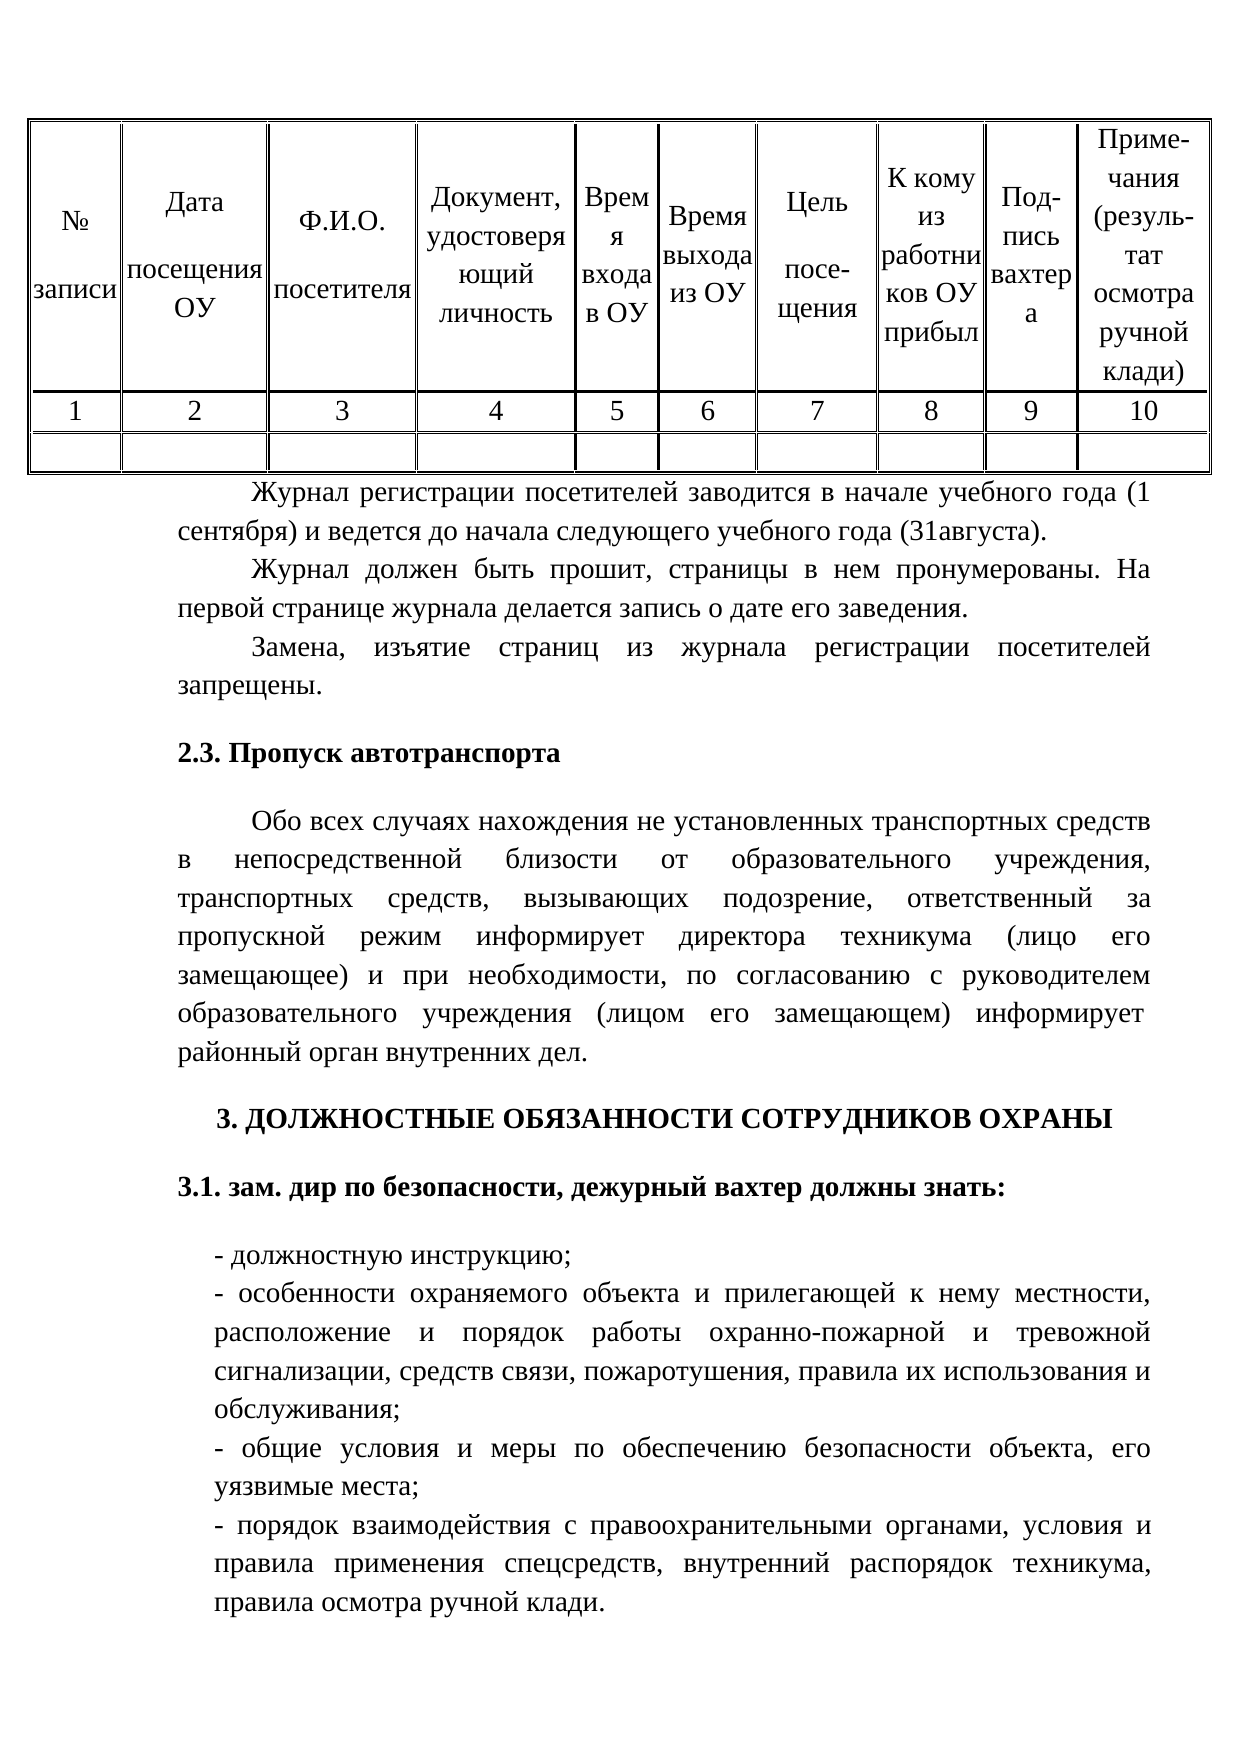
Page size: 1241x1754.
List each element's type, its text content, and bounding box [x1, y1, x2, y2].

text Журнал должен быть прошит, страницы в нем пронумерованы. На первой странице журнала делается запись о дате его заведения. [177, 552, 1152, 624]
table_cell 1 [31, 390, 120, 431]
text Замена, изъятие страниц из журнала регистрации посетителей запрещены. [177, 629, 1152, 701]
table_cell 6 [660, 393, 755, 431]
table_header Ф.И.О. посетителя [268, 122, 417, 390]
text 3.1. зам. дир по безопасности, дежурный вахтер должны знать: [177, 1169, 1152, 1203]
table_cell [417, 434, 575, 471]
table_cell 5 [577, 393, 657, 431]
text - должностную инструкцию; [214, 1237, 1152, 1271]
table_header № записи [31, 122, 121, 390]
table_header Под-пись вахтера [985, 122, 1077, 390]
text - общие условия и меры по обеспечению безопасности объекта, его уязвимые места; [214, 1430, 1152, 1502]
table_cell [268, 434, 417, 471]
table_cell [658, 434, 757, 471]
table_cell 8 [879, 393, 983, 431]
table_cell [121, 431, 268, 471]
text 3. ДОЛЖНОСТНЫЕ ОБЯЗАННОСТИ СОТРУДНИКОВ ОХРАНЫ [177, 1102, 1152, 1135]
text - особенности охраняемого объекта и прилегающей к нему местности, расположение и порядок работы охранно-пожарной и тревожной сигнализации, средств связи, пожаротушения, правила их использования и обслуживания; [214, 1276, 1152, 1425]
table_header Дата посещения ОУ [121, 120, 268, 390]
table_header Время выхода из ОУ [658, 122, 757, 390]
table_cell 2 [123, 393, 266, 431]
text Журнал регистрации посетителей заводится в начале учебного года (1 сентября) и ведется до начала следующего учебного года (31августа). [177, 475, 1152, 547]
table_cell 4 [418, 393, 574, 431]
table_cell [1077, 431, 1210, 471]
table_header Время входа в ОУ [575, 122, 658, 390]
table_cell [985, 434, 1077, 471]
text - порядок взаимодействия с правоохранительными органами, условия и правила применения спецсредств, внутренний распорядок техникума, правила осмотра ручной клади. [214, 1507, 1152, 1617]
table_header Приме-чания (резуль-тат осмотра ручной клади) [1077, 122, 1209, 390]
table_cell 3 [270, 393, 415, 431]
table_header К кому из работников ОУ прибыл [878, 120, 985, 390]
table_cell [757, 434, 878, 471]
table_cell 10 [1079, 390, 1209, 431]
text 2.3. Пропуск автотранспорта [177, 735, 1152, 768]
text Обо всех случаях нахождения не установленных транспортных средств в непосредственной близости от образовательного учреждения, транспортных средств, вызывающих подозрение, ответственный за пропускной режим информирует директора техникума (лицо его замещающее) и при необходимости, по согласованию с руководителем образовательного учреждения (лицом его замещающем) информирует районный орган внутренних дел. [177, 803, 1152, 1067]
table_cell [878, 431, 985, 471]
table_cell [29, 431, 121, 471]
table_header Документ, удостоверяющий личность [417, 120, 575, 390]
table_header Цель посе-щения [757, 122, 878, 390]
table_cell 9 [987, 393, 1076, 431]
table_cell [575, 434, 658, 471]
table_cell 7 [758, 393, 876, 431]
